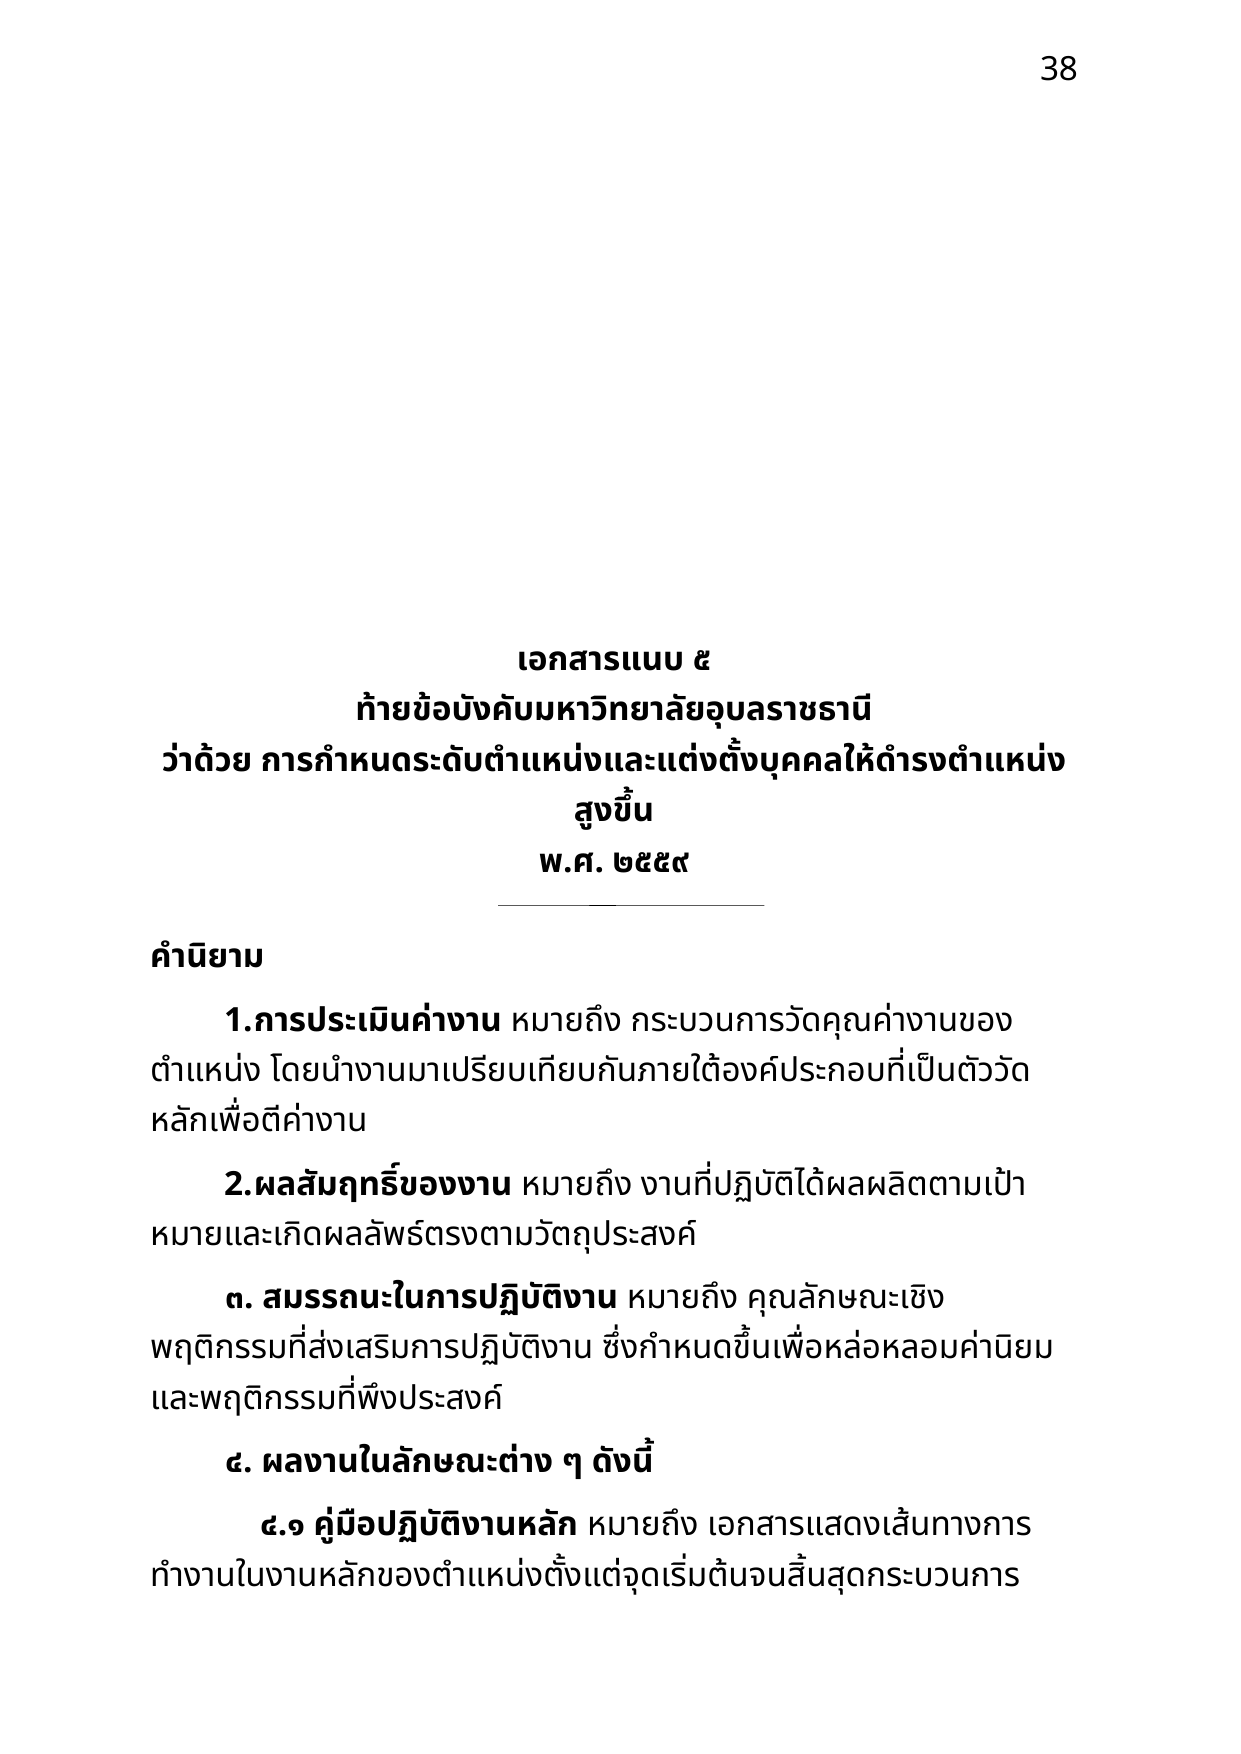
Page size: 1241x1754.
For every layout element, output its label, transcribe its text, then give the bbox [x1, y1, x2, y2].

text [150, 1500, 1078, 1601]
text คำนิยาม [150, 932, 1078, 983]
text ๔. ผลงานในลักษณะต่าง ๆ ดังนี้ [150, 1437, 1078, 1487]
list การประเมินค่างาน หมายถึง กระบวนการวัดคุณค่างานของตำแหน่ง โดยนำงานมาเปรียบเทียบกันภายใต้องค์ประกอบที่เป็นตัววัดหลักเพื่อตีค่างาน [150, 995, 1078, 1147]
text เอกสารแนบ ๕ [150, 635, 1078, 685]
text พ.ศ. ๒๕๕๙ [150, 836, 1078, 887]
text ว่าด้วย การกำหนดระดับตำแหน่งและแต่งตั้งบุคคลให้ดำรงตำแหน่งสูงขึ้น [150, 736, 1078, 836]
text ท้ายข้อบังคับมหาวิทยาลัยอุบลราชธานี [150, 685, 1078, 736]
text ๓. สมรรถนะในการปฏิบัติงาน หมายถึง คุณลักษณะเชิงพฤติกรรมที่ส่งเสริมการปฏิบัติงาน ซึ่งกำหนดขึ้นเพื่อหล่อหลอมค่านิยมและพฤติกรรมที่พึงประสงค์ [150, 1273, 1078, 1424]
list ผลสัมฤทธิ์ของงาน หมายถึง งานที่ปฏิบัติได้ผลผลิตตามเป้าหมายและเกิดผลลัพธ์ตรงตามวัตถุประสงค์ [150, 1159, 1078, 1260]
